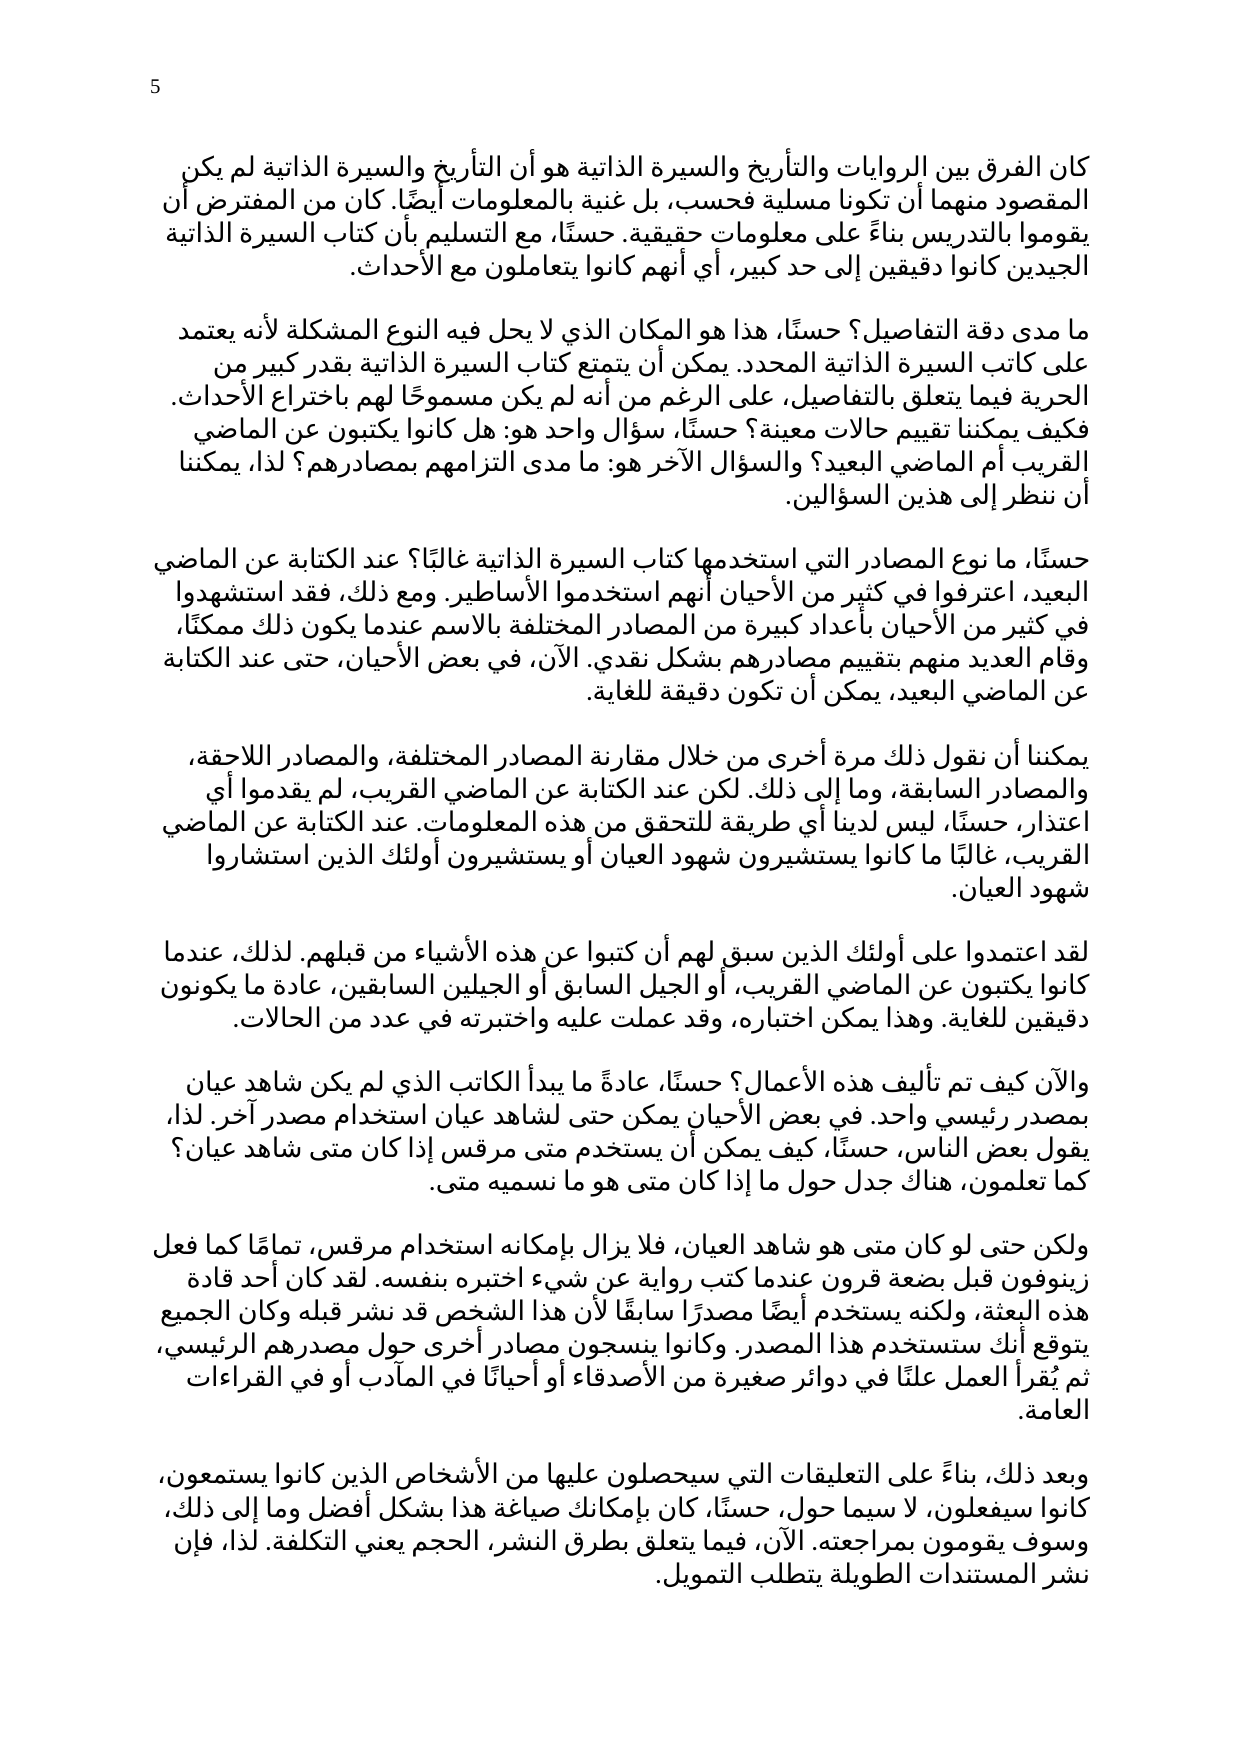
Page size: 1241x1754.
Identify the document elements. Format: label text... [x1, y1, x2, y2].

text وبعد ذلك، بناءً على التعليقات التي سيحصلون عليها من الأشخاص الذين كانوا يستمعون، كانوا سيفعلون، لا سيما حول، حسنًا، كان بإمكانك صياغة هذا بشكل أفضل وما إلى ذلك، وسوف يقومون بمراجعته. الآن، فيما يتعلق بطرق النشر، الحجم يعني التكلفة. لذا، فإن نشر المستندات الطويلة يتطلب التمويل. [150, 1458, 1090, 1590]
text ما مدى دقة التفاصيل؟ حسنًا، هذا هو المكان الذي لا يحل فيه النوع المشكلة لأنه يعتمد على كاتب السيرة الذاتية المحدد. يمكن أن يتمتع كتاب السيرة الذاتية بقدر كبير من الحرية فيما يتعلق بالتفاصيل، على الرغم من أنه لم يكن مسموحًا لهم باختراع الأحداث. فكيف يمكننا تقييم حالات معينة؟ حسنًا، سؤال واحد هو: هل كانوا يكتبون عن الماضي القريب أم الماضي البعيد؟ والسؤال الآخر هو: ما مدى التزامهم بمصادرهم؟ لذا، يمكننا أن ننظر إلى هذين السؤالين. [150, 313, 1090, 511]
text ولكن حتى لو كان متى هو شاهد العيان، فلا يزال بإمكانه استخدام مرقس، تمامًا كما فعل زينوفون قبل بضعة قرون عندما كتب رواية عن شيء اختبره بنفسه. لقد كان أحد قادة هذه البعثة، ولكنه يستخدم أيضًا مصدرًا سابقًا لأن هذا الشخص قد نشر قبله وكان الجميع يتوقع أنك ستستخدم هذا المصدر. وكانوا ينسجون مصادر أخرى حول مصدرهم الرئيسي، ثم يُقرأ العمل علنًا في دوائر صغيرة من الأصدقاء أو أحيانًا في المآدب أو في القراءات العامة. [150, 1228, 1090, 1427]
text والآن كيف تم تأليف هذه الأعمال؟ حسنًا، عادةً ما يبدأ الكاتب الذي لم يكن شاهد عيان بمصدر رئيسي واحد. في بعض الأحيان يمكن حتى لشاهد عيان استخدام مصدر آخر. لذا، يقول بعض الناس، حسنًا، كيف يمكن أن يستخدم متى مرقس إذا كان متى شاهد عيان؟ كما تعلمون، هناك جدل حول ما إذا كان متى هو ما نسميه متى. [150, 1065, 1090, 1197]
text لقد اعتمدوا على أولئك الذين سبق لهم أن كتبوا عن هذه الأشياء من قبلهم. لذلك، عندما كانوا يكتبون عن الماضي القريب، أو الجيل السابق أو الجيلين السابقين، عادة ما يكونون دقيقين للغاية. وهذا يمكن اختباره، وقد عملت عليه واختبرته في عدد من الحالات. [150, 935, 1090, 1034]
text كان الفرق بين الروايات والتأريخ والسيرة الذاتية هو أن التأريخ والسيرة الذاتية لم يكن المقصود منهما أن تكونا مسلية فحسب، بل غنية بالمعلومات أيضًا. كان من المفترض أن يقوموا بالتدريس بناءً على معلومات حقيقية. حسنًا، مع التسليم بأن كتاب السيرة الذاتية الجيدين كانوا دقيقين إلى حد كبير، أي أنهم كانوا يتعاملون مع الأحداث. [150, 150, 1090, 282]
text يمكننا أن نقول ذلك مرة أخرى من خلال مقارنة المصادر المختلفة، والمصادر اللاحقة، والمصادر السابقة، وما إلى ذلك. لكن عند الكتابة عن الماضي القريب، لم يقدموا أي اعتذار، حسنًا، ليس لدينا أي طريقة للتحقق من هذه المعلومات. عند الكتابة عن الماضي القريب، غالبًا ما كانوا يستشيرون شهود العيان أو يستشيرون أولئك الذين استشاروا شهود العيان. [150, 739, 1090, 904]
text حسنًا، ما نوع المصادر التي استخدمها كتاب السيرة الذاتية غالبًا؟ عند الكتابة عن الماضي البعيد، اعترفوا في كثير من الأحيان أنهم استخدموا الأساطير. ومع ذلك، فقد استشهدوا في كثير من الأحيان بأعداد كبيرة من المصادر المختلفة بالاسم عندما يكون ذلك ممكنًا، وقام العديد منهم بتقييم مصادرهم بشكل نقدي. الآن، في بعض الأحيان، حتى عند الكتابة عن الماضي البعيد، يمكن أن تكون دقيقة للغاية. [150, 542, 1090, 708]
